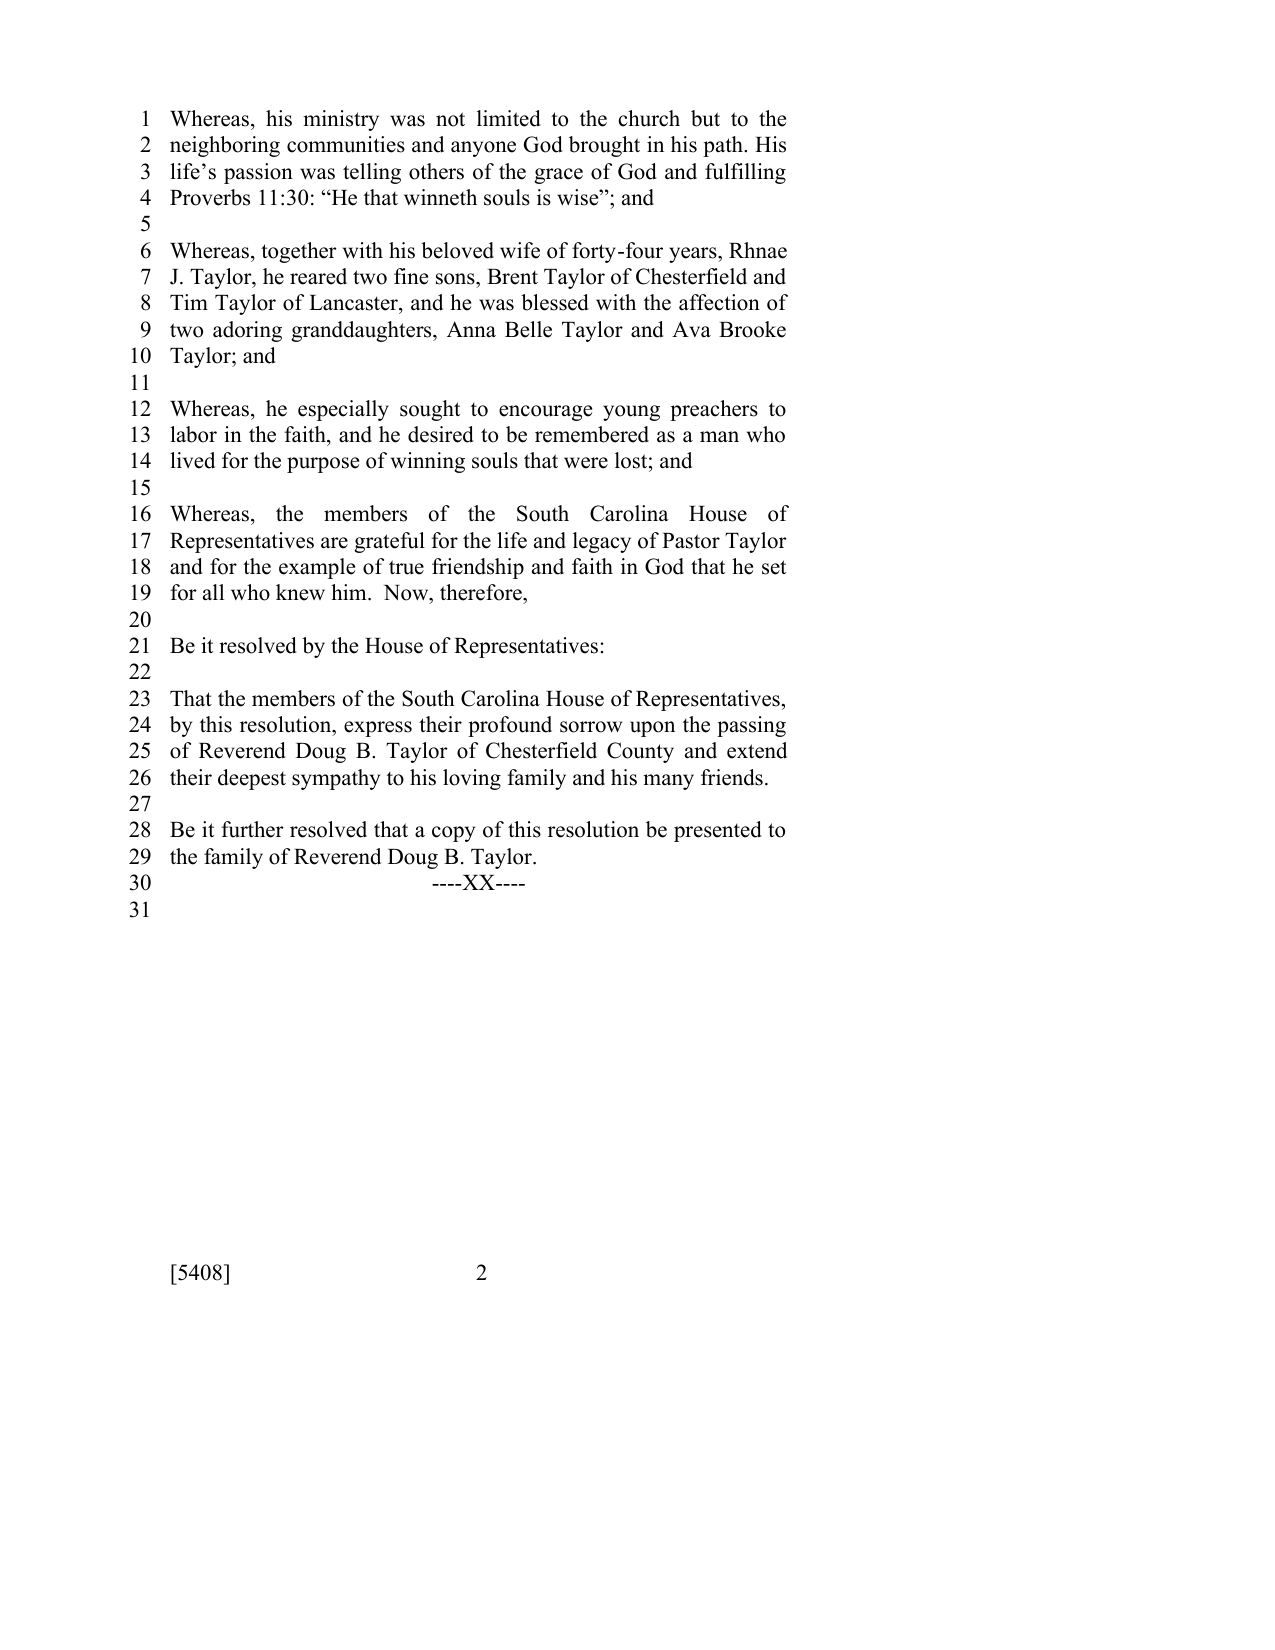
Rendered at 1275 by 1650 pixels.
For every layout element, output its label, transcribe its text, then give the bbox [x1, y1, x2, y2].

text Whereas, he especially sought to encourage young preachers to labor in the faith, and he desired to be remembered as a man who lived for the purpose of winning souls that were lost; and [169, 395, 787, 474]
text ----XX---- [169, 869, 787, 896]
text Whereas, together with his beloved wife of forty-four years, Rhnae J. Taylor, he reared two fine sons, Brent Taylor of Chesterfield and Tim Taylor of Lancaster, and he was blessed with the affection of two adoring granddaughters, Anna Belle Taylor and Ava Brooke Taylor; and [169, 237, 787, 368]
text Whereas, the members of the South Carolina House of Representatives are grateful for the life and legacy of Pastor Taylor and for the example of true friendship and faith in God that he set for all who knew him. Now, therefore, [169, 500, 787, 606]
text That the members of the South Carolina House of Representatives, by this resolution, express their profound sorrow upon the passing of Reverend Doug B. Taylor of Chesterfield County and extend their deepest sympathy to his loving family and his many friends. [169, 685, 787, 790]
text Be it resolved by the House of Representatives: [169, 632, 787, 658]
text Whereas, his ministry was not limited to the church but to the neighboring communities and anyone God brought in his path. His life’s passion was telling others of the grace of God and fulfilling Proverbs 11:30: “He that winneth souls is wise”; and [169, 105, 787, 210]
text Be it further resolved that a copy of this resolution be presented to the family of Reverend Doug B. Taylor. [169, 817, 787, 869]
